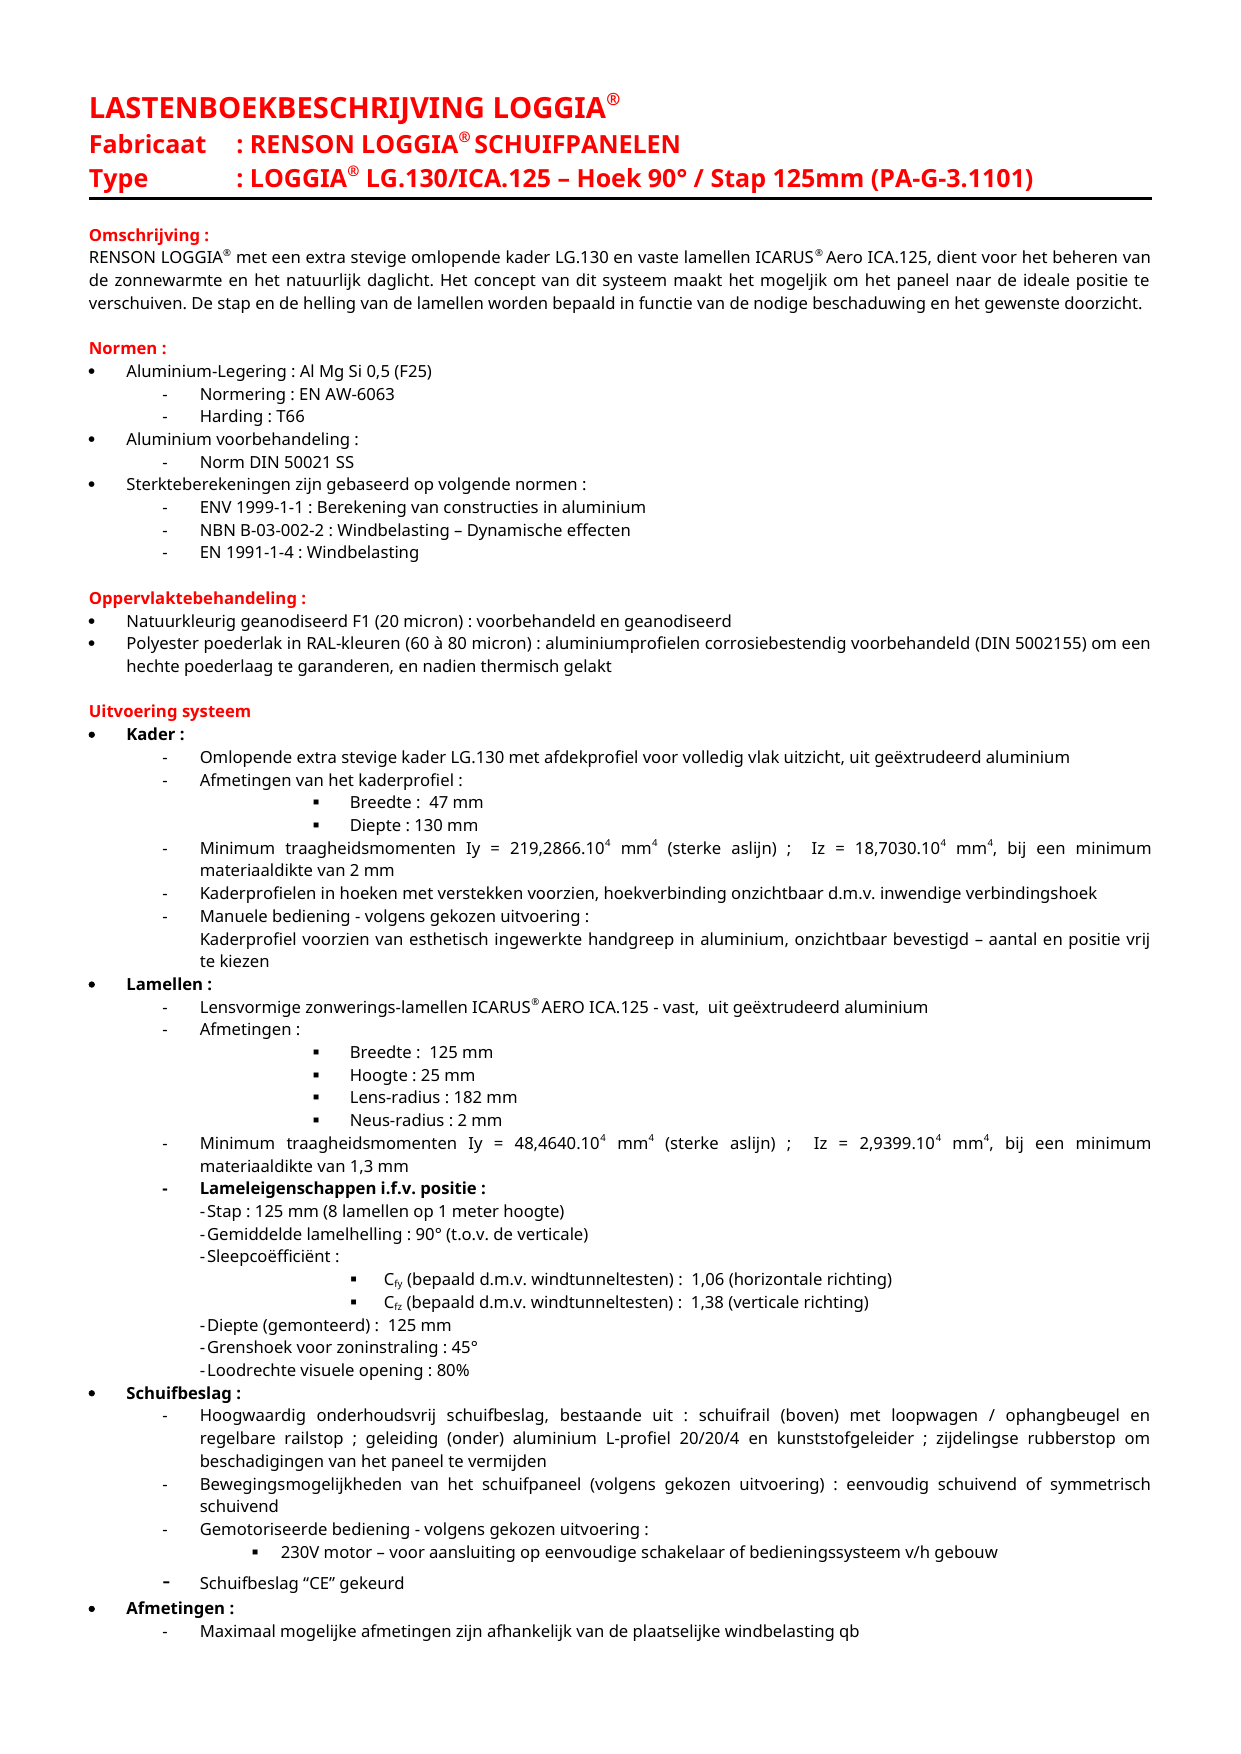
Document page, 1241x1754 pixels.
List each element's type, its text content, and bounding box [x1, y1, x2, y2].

list Schuifbeslag “CE” gekeurd [162, 1563, 1152, 1597]
list Aluminium-Legering : Al Mg Si 0,5 (F25) [89, 359, 1152, 382]
text Uitvoering systeem [89, 700, 1152, 723]
list Manuele bediening - volgens gekozen uitvoering : [162, 904, 1152, 927]
list Afmetingen : [162, 1018, 1152, 1041]
list Minimum traagheidsmomenten Iy = 219,2866.104 mm4 (sterke aslijn) ; Iz = 18,7030.104 mm4, bij een minimum materiaaldikte van 2 mm [162, 836, 1152, 882]
list Gemiddelde lamelhelling : 90° (t.o.v. de verticale) [199, 1222, 1152, 1245]
text Normen : [89, 337, 1152, 359]
list Polyester poederlak in RAL-kleuren (60 à 80 micron) : aluminiumprofielen corrosiebestendig voorbehandeld (DIN 5002155) om een hechte poederlaag te garanderen, en nadien thermisch gelakt [89, 632, 1152, 677]
list Omlopende extra stevige kader LG.130 met afdekprofiel voor volledig vlak uitzicht, uit geëxtrudeerd aluminium [162, 745, 1152, 768]
list Bewegingsmogelijkheden van het schuifpaneel (volgens gekozen uitvoering) : eenvoudig schuivend of symmetrisch schuivend [162, 1472, 1152, 1517]
list EN 1991-1-4 : Windbelasting [162, 541, 1152, 564]
list Sterkteberekeningen zijn gebaseerd op volgende normen : [89, 473, 1152, 496]
list Hoogwaardig onderhoudsvrij schuifbeslag, bestaande uit : schuifrail (boven) met loopwagen / ophangbeugel en regelbare railstop ; geleiding (onder) aluminium L-profiel 20/20/4 en kunststofgeleider ; zijdelingse rubberstop om beschadigingen van het paneel te vermijden [162, 1404, 1152, 1472]
list Lensvormige zonwerings-lamellen ICARUS® AERO ICA.125 - vast, uit geëxtrudeerd aluminium [162, 995, 1152, 1018]
list Afmetingen van het kaderprofiel : [162, 768, 1152, 791]
text RENSON LOGGIA® met een extra stevige omlopende kader LG.130 en vaste lamellen ICARUS® Aero ICA.125, dient voor het beheren van de zonnewarmte en het natuurlijk daglicht. Het concept van dit systeem maakt het mogeljik om het paneel naar de ideale positie te verschuiven. De stap en de helling van de lamellen worden bepaald in functie van de nodige beschaduwing en het gewenste doorzicht. [89, 246, 1152, 314]
list Kaderprofielen in hoeken met verstekken voorzien, hoekverbinding onzichtbaar d.m.v. inwendige verbindingshoek [162, 882, 1152, 904]
text Kaderprofiel voorzien van esthetisch ingewerkte handgreep in aluminium, onzichtbaar bevestigd – aantal en positie vrij te kiezen [199, 927, 1152, 972]
list Schuifbeslag : [89, 1381, 1152, 1404]
list Lamellen : [89, 972, 1152, 995]
list Stap : 125 mm (8 lamellen op 1 meter hoogte) [199, 1199, 1152, 1222]
list Aluminium voorbehandeling : [89, 427, 1152, 450]
list Afmetingen : [89, 1597, 1152, 1620]
list ENV 1999-1-1 : Berekening van constructies in aluminium [162, 496, 1152, 518]
list Normering : EN AW-6063 [162, 382, 1152, 405]
list NBN B-03-002-2 : Windbelasting – Dynamische effecten [162, 518, 1152, 541]
list Breedte : 125 mm [312, 1041, 1152, 1063]
list Sleepcoëfficiënt : [199, 1245, 1152, 1268]
list Diepte (gemonteerd) : 125 mm [199, 1313, 1152, 1336]
list Natuurkleurig geanodiseerd F1 (20 micron) : voorbehandeld en geanodiseerd [89, 609, 1152, 632]
list Breedte : 47 mm [312, 791, 1152, 813]
text LASTENBOEKBESCHRIJVING LOGGIA® [89, 87, 1152, 127]
list Cfy (bepaald d.m.v. windtunneltesten) : 1,06 (horizontale richting) [349, 1268, 1152, 1290]
text Fabricaat : RENSON LOGGIA® SCHUIFPANELEN [89, 127, 1152, 161]
list Diepte : 130 mm [312, 813, 1152, 836]
list Neus-radius : 2 mm [312, 1109, 1152, 1131]
list Harding : T66 [162, 405, 1152, 427]
list Gemotoriseerde bediening - volgens gekozen uitvoering : [162, 1517, 1152, 1540]
text Type : LOGGIA® LG.130/ICA.125 – Hoek 90° / Stap 125mm (PA-G-3.1101) [89, 161, 1152, 197]
list Lameleigenschappen i.f.v. positie : [162, 1177, 1152, 1199]
list Loodrechte visuele opening : 80% [199, 1358, 1152, 1381]
list Maximaal mogelijke afmetingen zijn afhankelijk van de plaatselijke windbelasting qb [162, 1620, 1152, 1642]
list Norm DIN 50021 SS [162, 450, 1152, 473]
text Oppervlaktebehandeling : [89, 586, 1152, 609]
list Cfz (bepaald d.m.v. windtunneltesten) : 1,38 (verticale richting) [349, 1290, 1152, 1313]
list Kader : [89, 723, 1152, 745]
list Minimum traagheidsmomenten Iy = 48,4640.104 mm4 (sterke aslijn) ; Iz = 2,9399.104 mm4, bij een minimum materiaaldikte van 1,3 mm [162, 1131, 1152, 1177]
text Omschrijving : [89, 223, 1152, 246]
list Grenshoek voor zoninstraling : 45° [199, 1336, 1152, 1358]
list 230V motor – voor aansluiting op eenvoudige schakelaar of bedieningssysteem v/h gebouw [251, 1540, 1152, 1563]
list Hoogte : 25 mm [312, 1063, 1152, 1086]
list Lens-radius : 182 mm [312, 1086, 1152, 1109]
